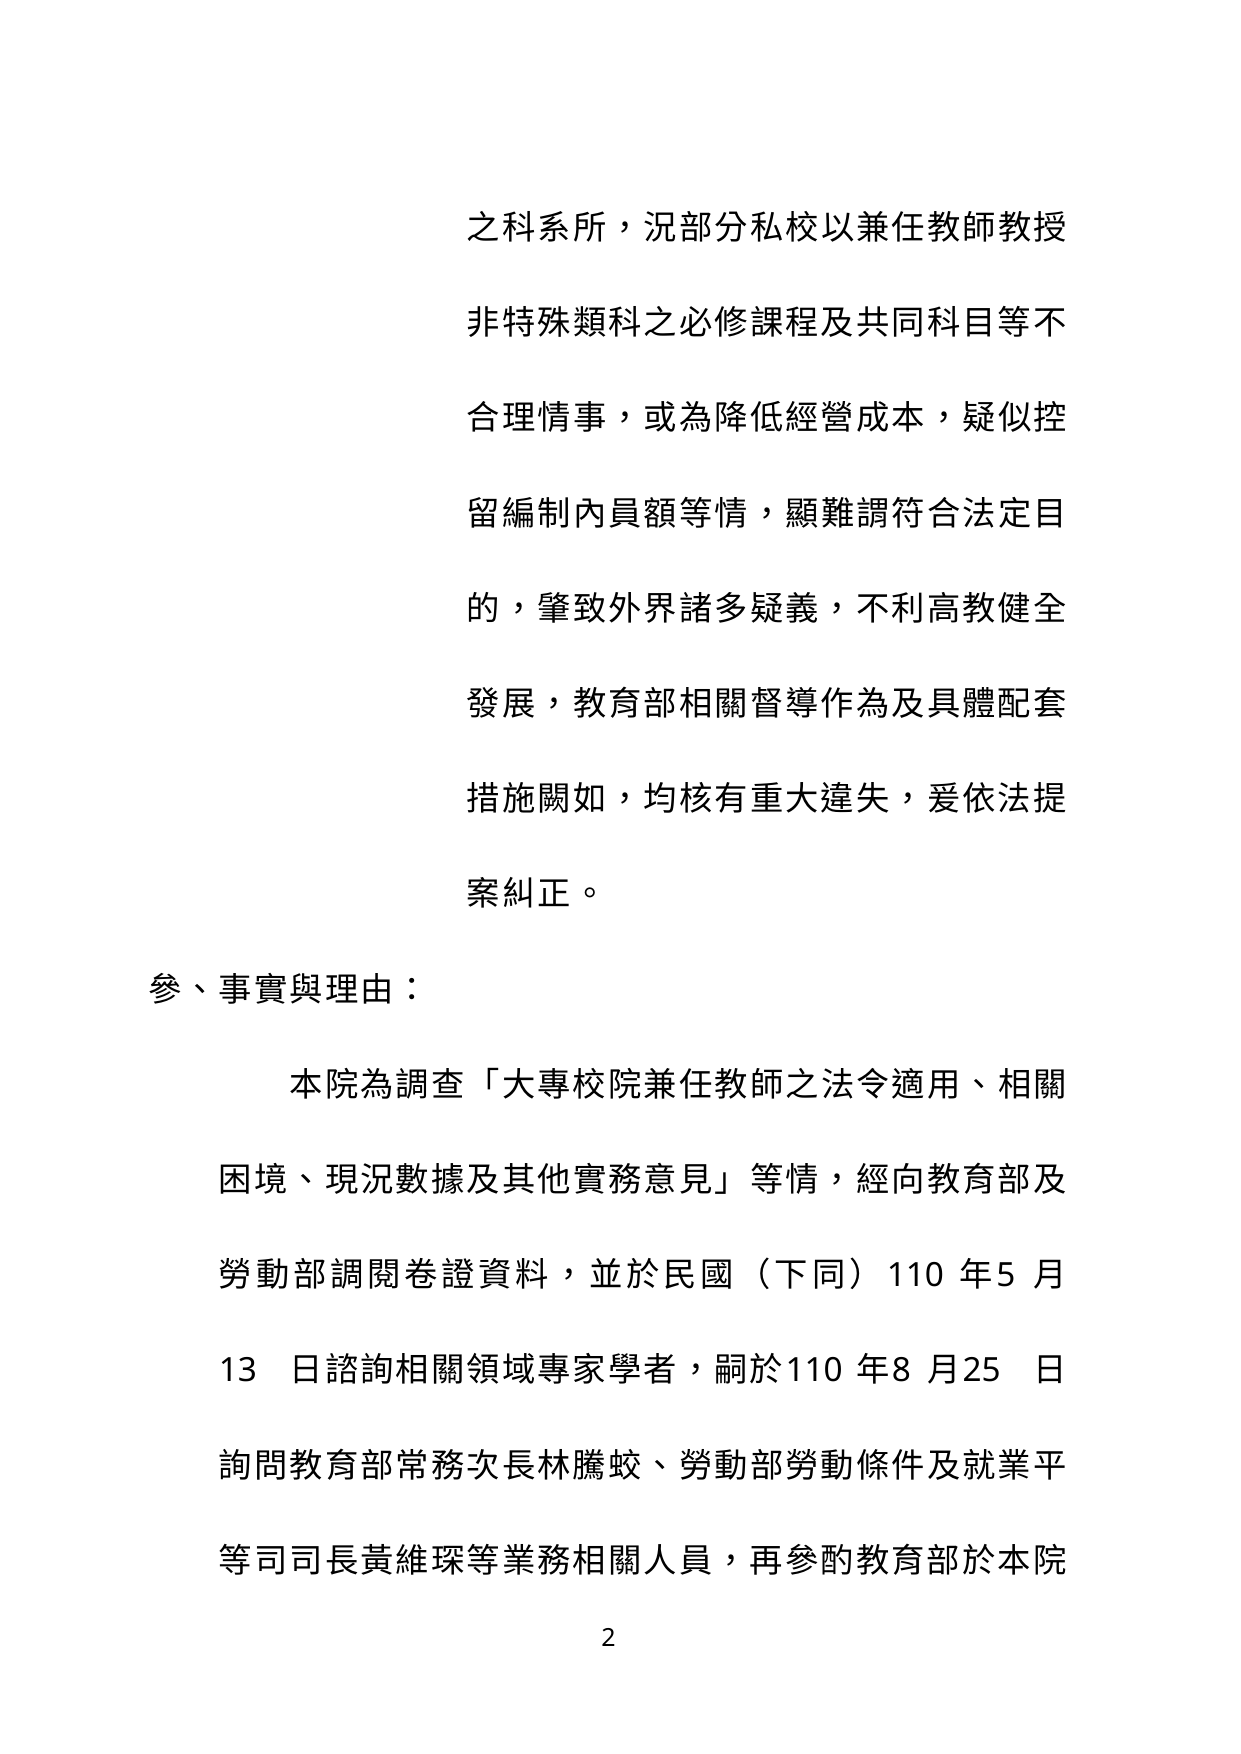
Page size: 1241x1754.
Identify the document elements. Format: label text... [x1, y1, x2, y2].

subtitle 事實與理由： [148, 939, 1069, 1034]
